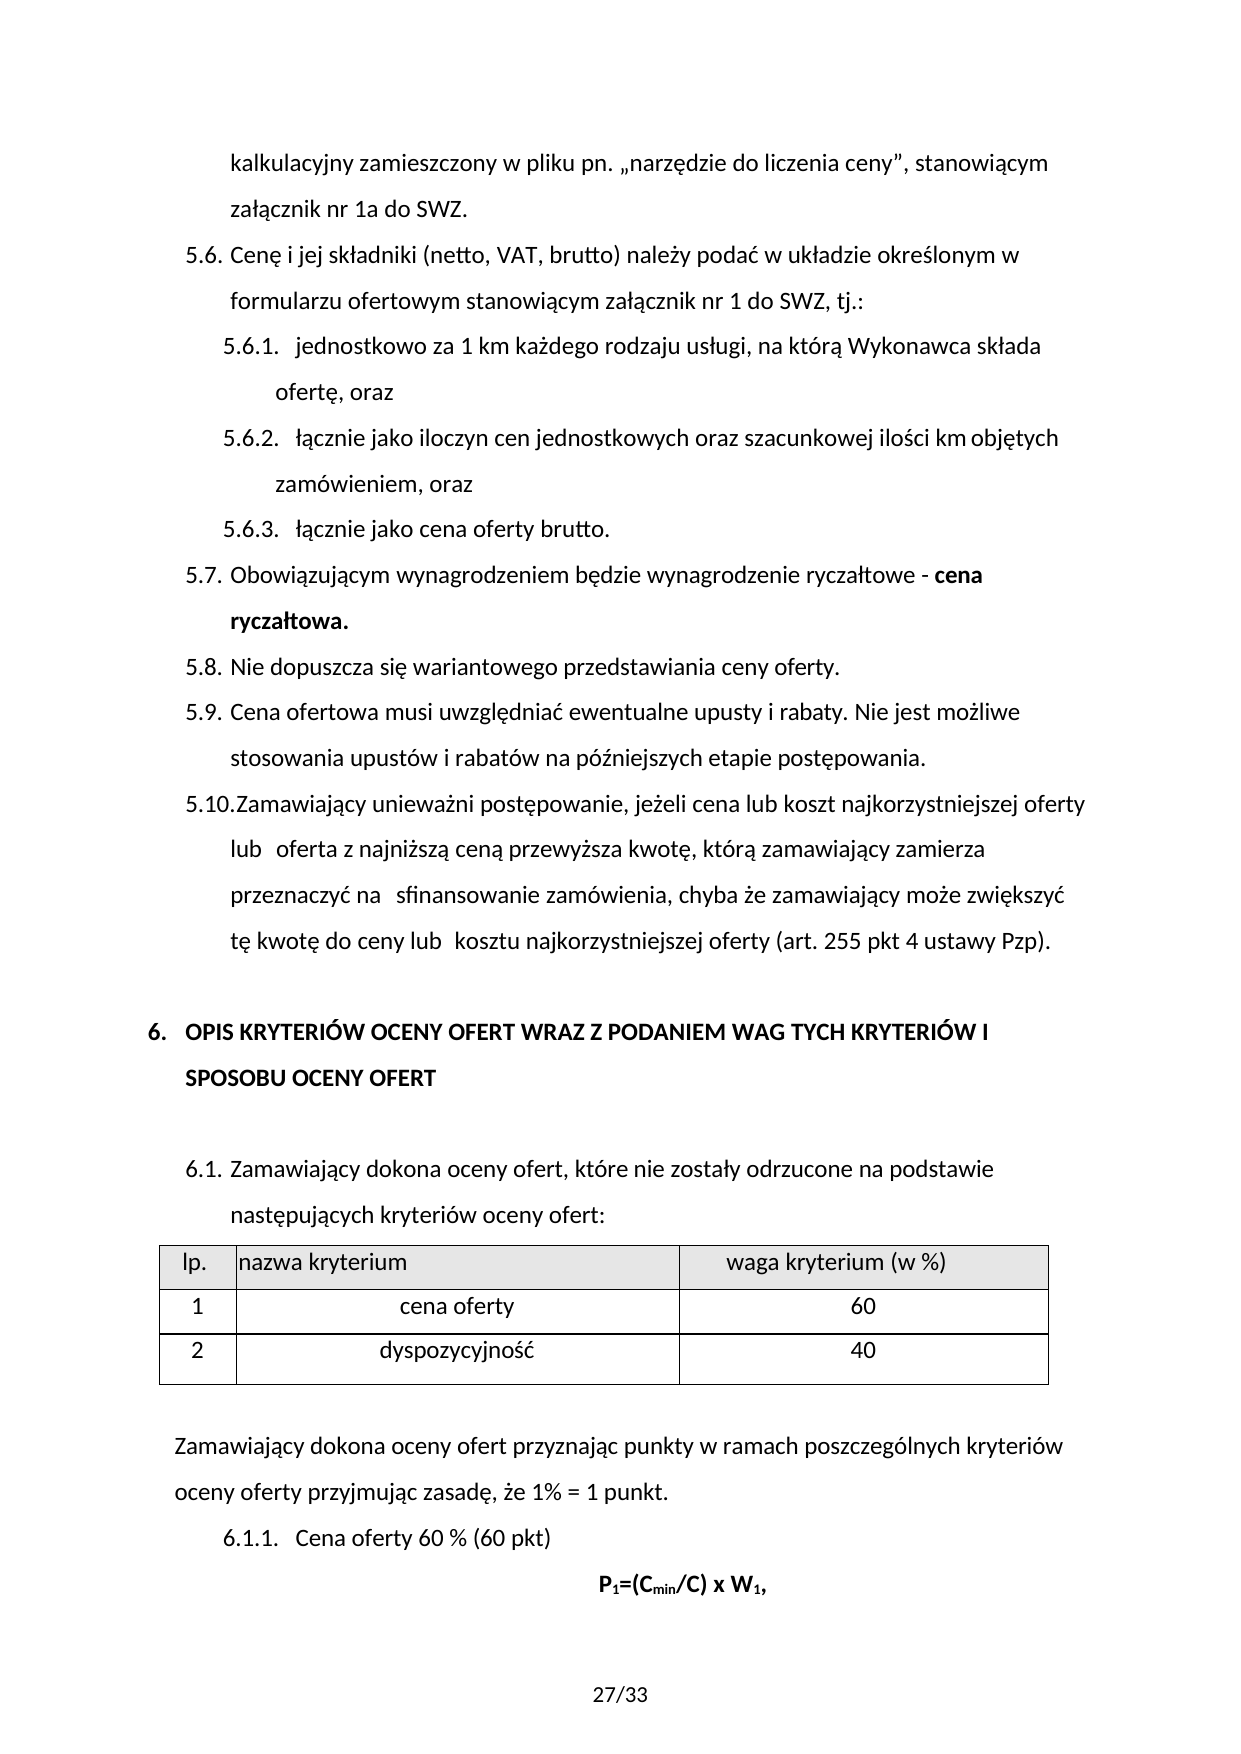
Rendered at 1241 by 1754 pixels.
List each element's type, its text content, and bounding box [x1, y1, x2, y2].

list Zamawiający dokona oceny ofert, które nie zostały odrzucone na podstawie następujących kryteriów oceny ofert: [185, 1154, 1093, 1230]
table_cell 1 [160, 1290, 236, 1333]
table_header waga kryterium (w %) [680, 1246, 1048, 1289]
table_header lp. [160, 1246, 236, 1289]
text P1=(Cmin/C) x W1, [275, 1568, 1090, 1598]
list Cena ofertowa musi uwzględniać ewentualne upusty i rabaty. Nie jest możliwe stosowania upustów i rabatów na późniejszych etapie postępowania. [185, 696, 1090, 773]
text Zamawiający dokona oceny ofert przyznając punkty w ramach poszczególnych kryteriów oceny oferty przyjmując zasadę, że 1% = 1 punkt. [174, 1431, 1090, 1507]
table_cell 2 [160, 1335, 236, 1383]
list Nie dopuszcza się wariantowego przedstawiania ceny oferty. [185, 651, 1090, 681]
list Obowiązującym wynagrodzeniem będzie wynagrodzenie ryczałtowe - cena ryczałtowa. [185, 559, 1090, 635]
table_cell 60 [680, 1290, 1048, 1333]
list Cena oferty 60 % (60 pkt) [223, 1522, 1090, 1552]
list łącznie jako iloczyn cen jednostkowych oraz szacunkowej ilości km objętych zamówieniem, oraz [223, 422, 1090, 498]
list jednostkowo za 1 km każdego rodzaju usługi, na którą Wykonawca składa ofertę, oraz [223, 331, 1090, 407]
list Cenę i jej składniki (netto, VAT, brutto) należy podać w układzie określonym w formularzu ofertowym stanowiącym załącznik nr 1 do SWZ, tj.: [185, 239, 1090, 315]
list OPIS KRYTERIÓW OCENY OFERT WRAZ Z PODANIEM WAG TYCH KRYTERIÓW I SPOSOBU OCENY OFERT [148, 1016, 1093, 1093]
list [185, 148, 1090, 224]
table_cell 40 [680, 1335, 1048, 1383]
list łącznie jako cena oferty brutto. [223, 513, 1090, 544]
table_cell cena oferty [237, 1290, 679, 1333]
table_header nazwa kryterium [237, 1246, 679, 1289]
table_cell dyspozycyjność [237, 1335, 679, 1383]
list Zamawiający unieważni postępowanie, jeżeli cena lub koszt najkorzystniejszej oferty lub oferta z najniższą ceną przewyższa kwotę, którą zamawiający zamierza przeznaczyć na sfinansowanie zamówienia, chyba że zamawiający może zwiększyć tę kwotę do ceny lub kosztu najkorzystniejszej oferty (art. 255 pkt 4 ustawy Pzp). [185, 788, 1090, 956]
